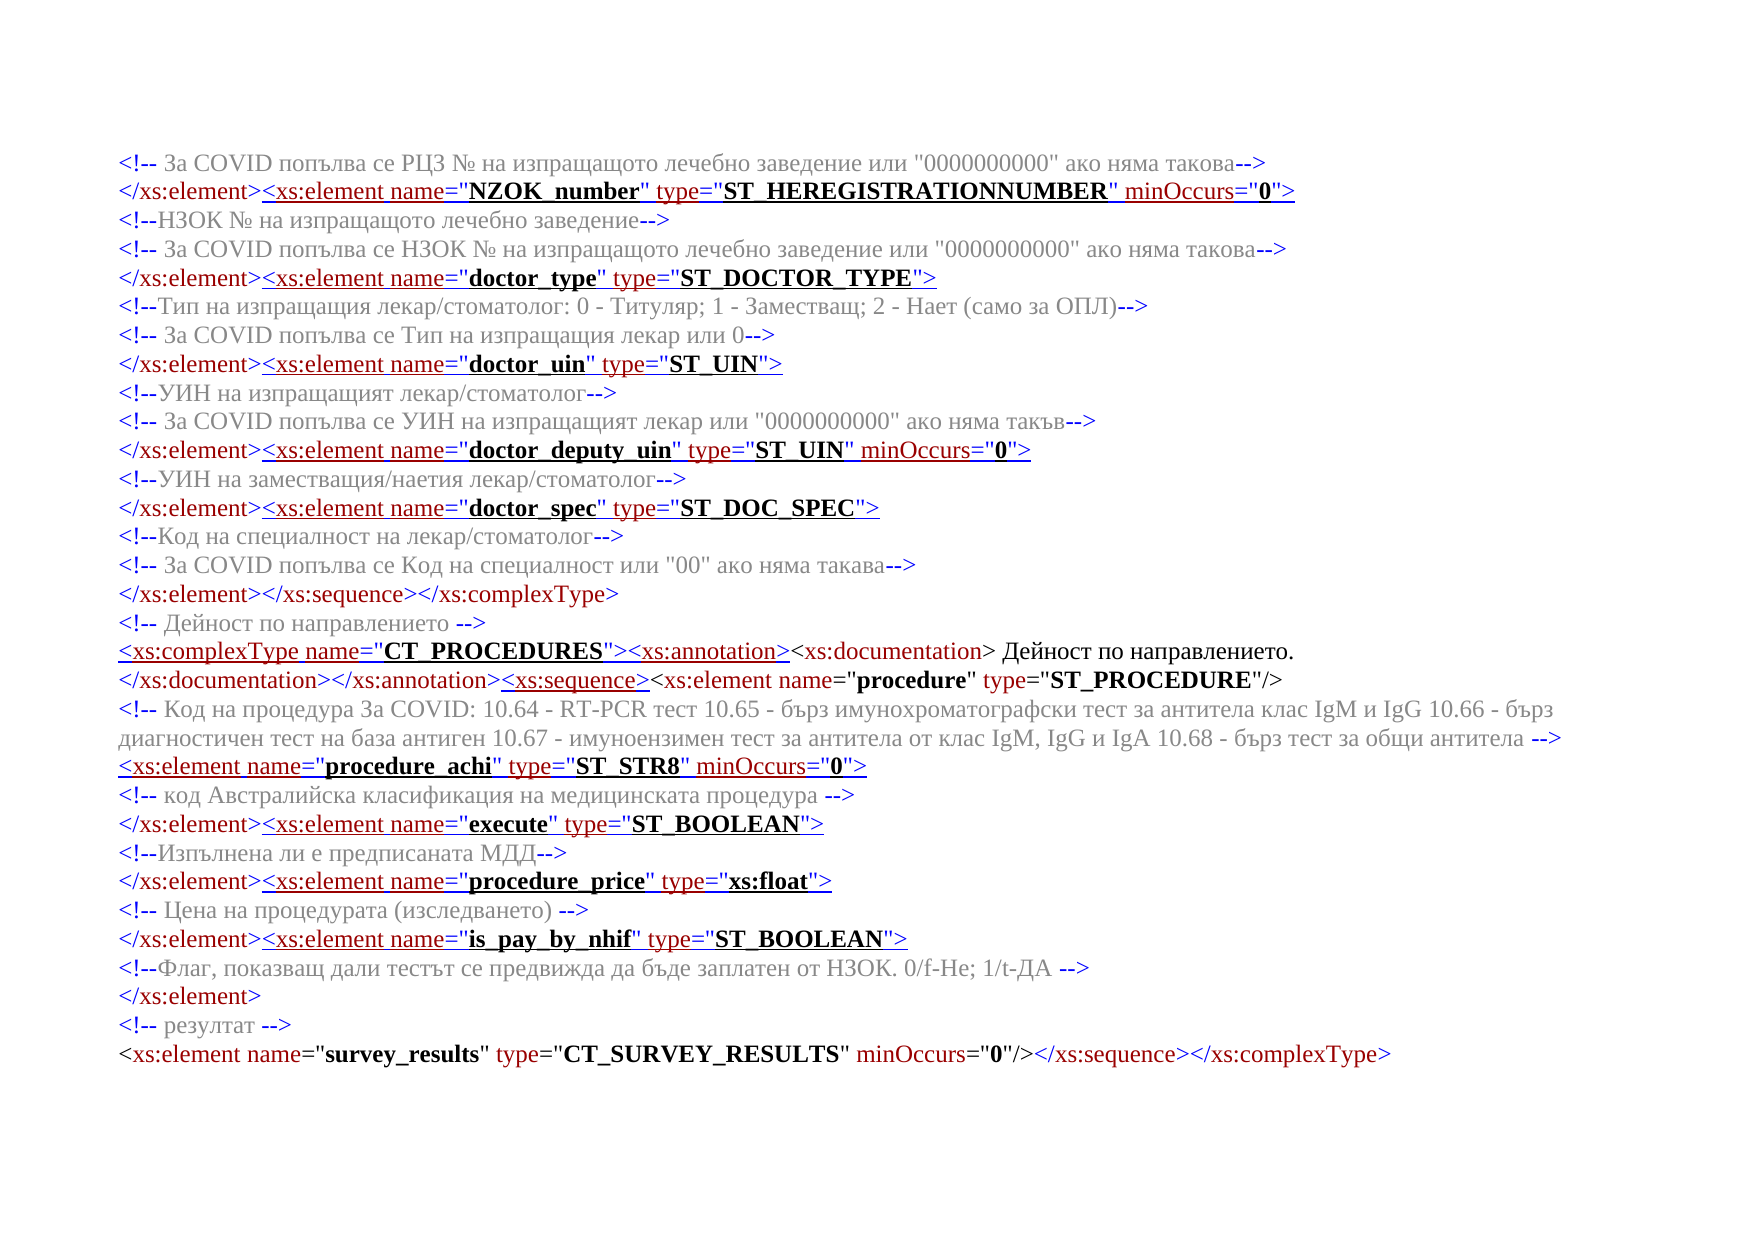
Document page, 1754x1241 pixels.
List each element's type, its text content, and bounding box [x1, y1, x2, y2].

text </xs:element><xs:element name="NZOK_number" type="ST_HEREGISTRATIONNUMBER" minOccurs="0"> [118, 176, 1632, 205]
text </xs:element><xs:element name="doctor_uin" type="ST_UIN"> [118, 349, 1632, 378]
text <!--УИН на изпращащият лекар/стоматолог--> [118, 378, 1632, 406]
text </xs:element><xs:element name="is_pay_by_nhif" type="ST_BOOLEAN"> [118, 924, 1632, 953]
text <!-- За COVID попълва се РЦЗ № на изпращащото лечебно заведение или "0000000000" ако няма такова--> [118, 148, 1632, 176]
text <!-- За COVID попълва се Код на специалност или "00" ако няма такава--> [118, 550, 1632, 579]
text <!-- За COVID попълва се УИН на изпращащият лекар или "0000000000" ако няма такъв--> [118, 406, 1632, 435]
text <!-- Цена на процедурата (изследването) --> [118, 895, 1632, 924]
text </xs:element></xs:sequence></xs:complexType> [118, 579, 1632, 608]
text <!-- За COVID попълва се Тип на изпращащия лекар или 0--> [118, 320, 1632, 349]
text <!-- резултат --> [118, 1010, 1632, 1039]
text <!-- Код на процедура За COVID: 10.64 - RT-PCR тест 10.65 - бърз имунохроматографски тест за антитела клас IgM и IgG 10.66 - бърз диагностичeн тест на база антиген 10.67 - имуноeнзимeн тест за антитела от клас IgM, IgG и IgA 10.68 - бърз тест за общи антитела --> [118, 694, 1632, 751]
text <xs:element name="procedure_achi" type="ST_STR8" minOccurs="0"> [118, 751, 1632, 780]
text <!-- Дейност по направлението --> [118, 608, 1632, 636]
text <!--Изпълнена ли е предписаната МДД--> [118, 838, 1632, 866]
text </xs:element> [118, 981, 1632, 1010]
text <!--НЗОК № на изпращащото лечебно заведение--> [118, 205, 1632, 234]
text </xs:element><xs:element name="doctor_deputy_uin" type="ST_UIN" minOccurs="0"> [118, 435, 1632, 464]
text <!--Флаг, показващ дали тестът се предвижда да бъде заплатен от НЗОК. 0/f-Не; 1/t-ДА --> [118, 953, 1632, 981]
text </xs:element><xs:element name="execute" type="ST_BOOLEAN"> [118, 809, 1632, 838]
text <!--Код на специалност на лекар/стоматолог--> [118, 521, 1632, 550]
text <xs:element name="survey_results" type="CT_SURVEY_RESULTS" minOccurs="0"/></xs:sequence></xs:complexType> [118, 1039, 1632, 1068]
text <xs:complexType name="CT_PROCEDURES"><xs:annotation><xs:documentation> Дейност по направлението. </xs:documentation></xs:annotation><xs:sequence><xs:element name="procedure" type="ST_PROCEDURE"/> [118, 636, 1632, 694]
text <!-- код Австралийска класификация на медицинската процедура --> [118, 780, 1632, 809]
text </xs:element><xs:element name="doctor_type" type="ST_DOCTOR_TYPE"> [118, 263, 1632, 291]
text <!--Тип на изпращащия лекар/стоматолог: 0 - Титуляр; 1 - Заместващ; 2 - Нает (само за ОПЛ)--> [118, 291, 1632, 320]
text <!--УИН на заместващия/наетия лекар/стоматолог--> [118, 464, 1632, 493]
text </xs:element><xs:element name="procedure_price" type="xs:float"> [118, 866, 1632, 895]
text </xs:element><xs:element name="doctor_spec" type="ST_DOC_SPEC"> [118, 493, 1632, 521]
text <!-- За COVID попълва се НЗОК № на изпращащото лечебно заведение или "0000000000" ако няма такова--> [118, 234, 1632, 263]
